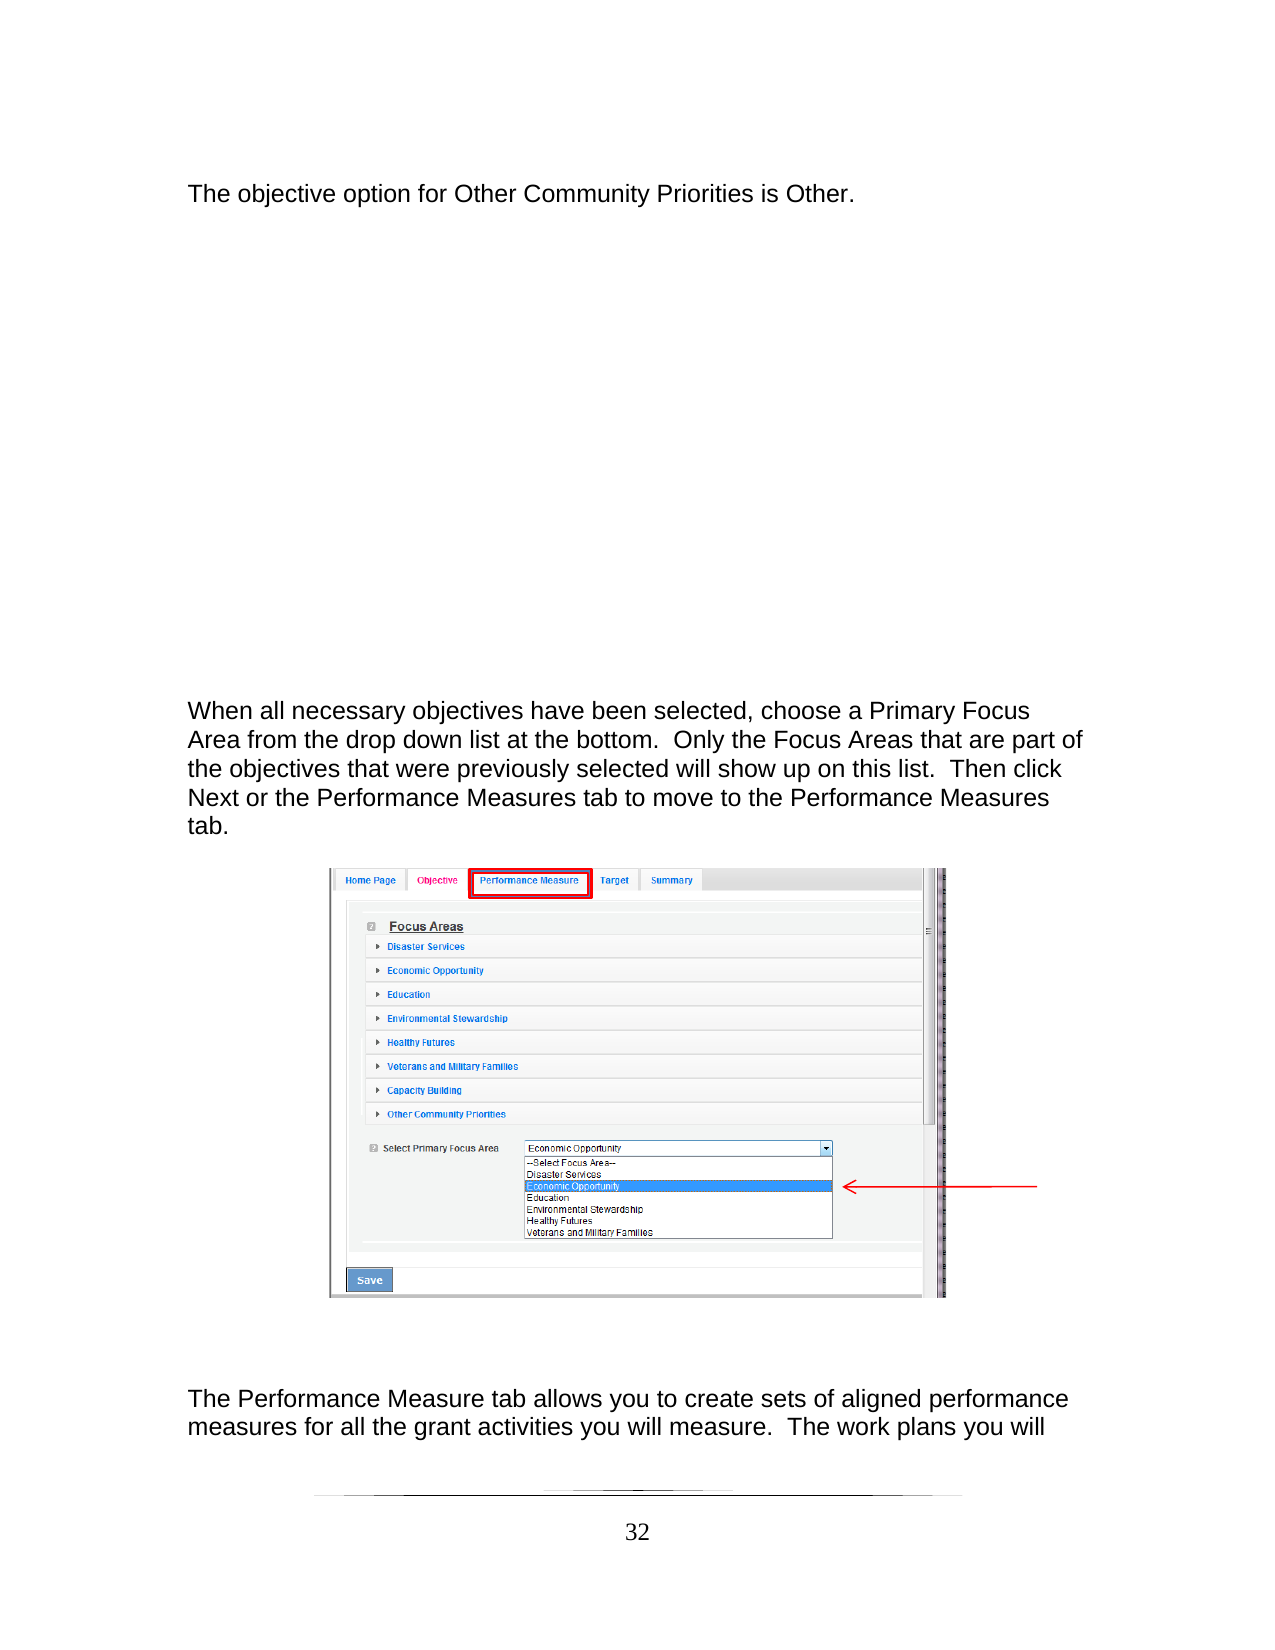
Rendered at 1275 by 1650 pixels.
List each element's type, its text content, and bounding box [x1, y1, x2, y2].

text When all necessary objectives have been selected, choose a Primary Focus Area from the drop down list at the bottom. Only the Focus Areas that are part of the objectives that were previously selected will show up on this list. Then click Next or the Performance Measures tab to move to the Performance Measures tab. [187, 696, 1087, 840]
picture [474, 874, 587, 894]
picture [329, 868, 947, 1298]
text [187, 1383, 1087, 1441]
text The objective option for Other Community Priorities is Other. [187, 179, 1087, 207]
